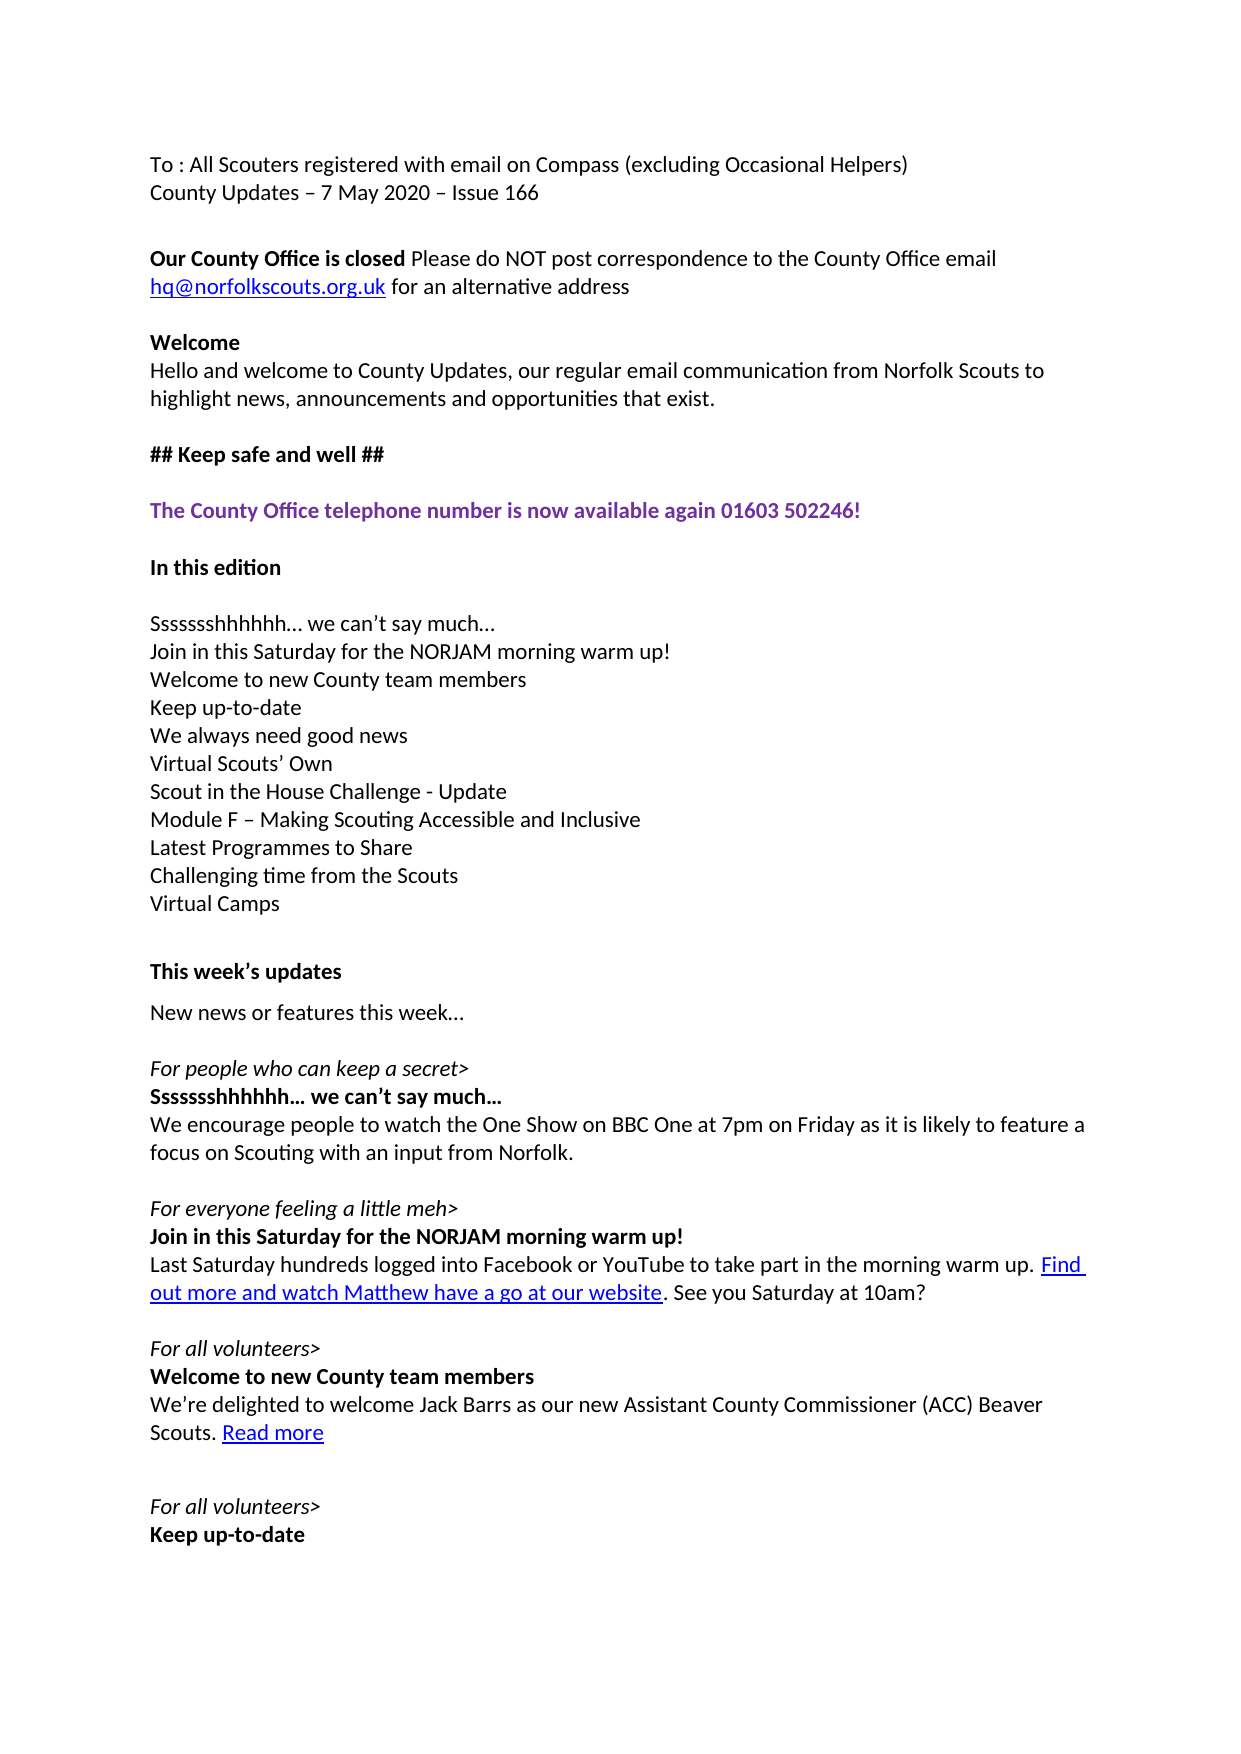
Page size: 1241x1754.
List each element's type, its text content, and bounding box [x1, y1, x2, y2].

text In this edition [150, 553, 1090, 581]
text Join in this Saturday for the NORJAM morning warm up! [150, 637, 1090, 665]
text Ssssssshhhhhh… we can’t say much… [150, 609, 1090, 637]
text Scout in the House Challenge - Update [150, 777, 1090, 805]
text Module F – Making Scouting Accessible and Inclusive [150, 805, 1090, 833]
text Welcome [150, 328, 1090, 357]
text Hello and welcome to County Updates, our regular email communication from Norfolk Scouts to highlight news, announcements and opportunities that exist. [150, 357, 1090, 413]
text Join in this Saturday for the NORJAM morning warm up! [150, 1222, 1090, 1250]
text Keep up-to-date [150, 693, 1090, 721]
text New news or features this week… [150, 998, 1090, 1026]
text Keep up-to-date [150, 1520, 1090, 1548]
text Our County Office is closed Please do NOT post correspondence to the County Office email hq@norfolkscouts.org.uk for an alternative address [150, 244, 1090, 301]
text For all volunteers> [150, 1492, 1090, 1520]
text We encourage people to watch the One Show on BBC One at 7pm on Friday as it is likely to feature a focus on Scouting with an input from Norfolk. [150, 1110, 1090, 1166]
text County Updates – 7 May 2020 – Issue 166 [150, 178, 1090, 206]
text For all volunteers> [150, 1334, 1090, 1362]
text For people who can keep a secret> [150, 1054, 1090, 1082]
text This week’s updates [150, 957, 1090, 986]
text Challenging time from the Scouts [150, 861, 1090, 889]
text ## Keep safe and well ## [150, 441, 1090, 469]
text The County Office telephone number is now available again 01603 502246! [150, 497, 1090, 525]
text Welcome to new County team members [150, 1362, 1090, 1390]
text Virtual Scouts’ Own [150, 749, 1090, 777]
text We always need good news [150, 721, 1090, 749]
text Welcome to new County team members [150, 665, 1090, 693]
text We’re delighted to welcome Jack Barrs as our new Assistant County Commissioner (ACC) Beaver Scouts. Read more [150, 1390, 1090, 1446]
text Last Saturday hundreds logged into Facebook or YouTube to take part in the morning warm up. Find out more and watch Matthew have a go at our website. See you Saturday at 10am? [150, 1250, 1090, 1306]
text Virtual Camps [150, 889, 1090, 917]
text Ssssssshhhhhh… we can’t say much… [150, 1082, 1090, 1110]
text To : All Scouters registered with email on Compass (excluding Occasional Helpers) [150, 150, 1090, 178]
text Latest Programmes to Share [150, 833, 1090, 861]
text For everyone feeling a little meh> [150, 1194, 1090, 1222]
